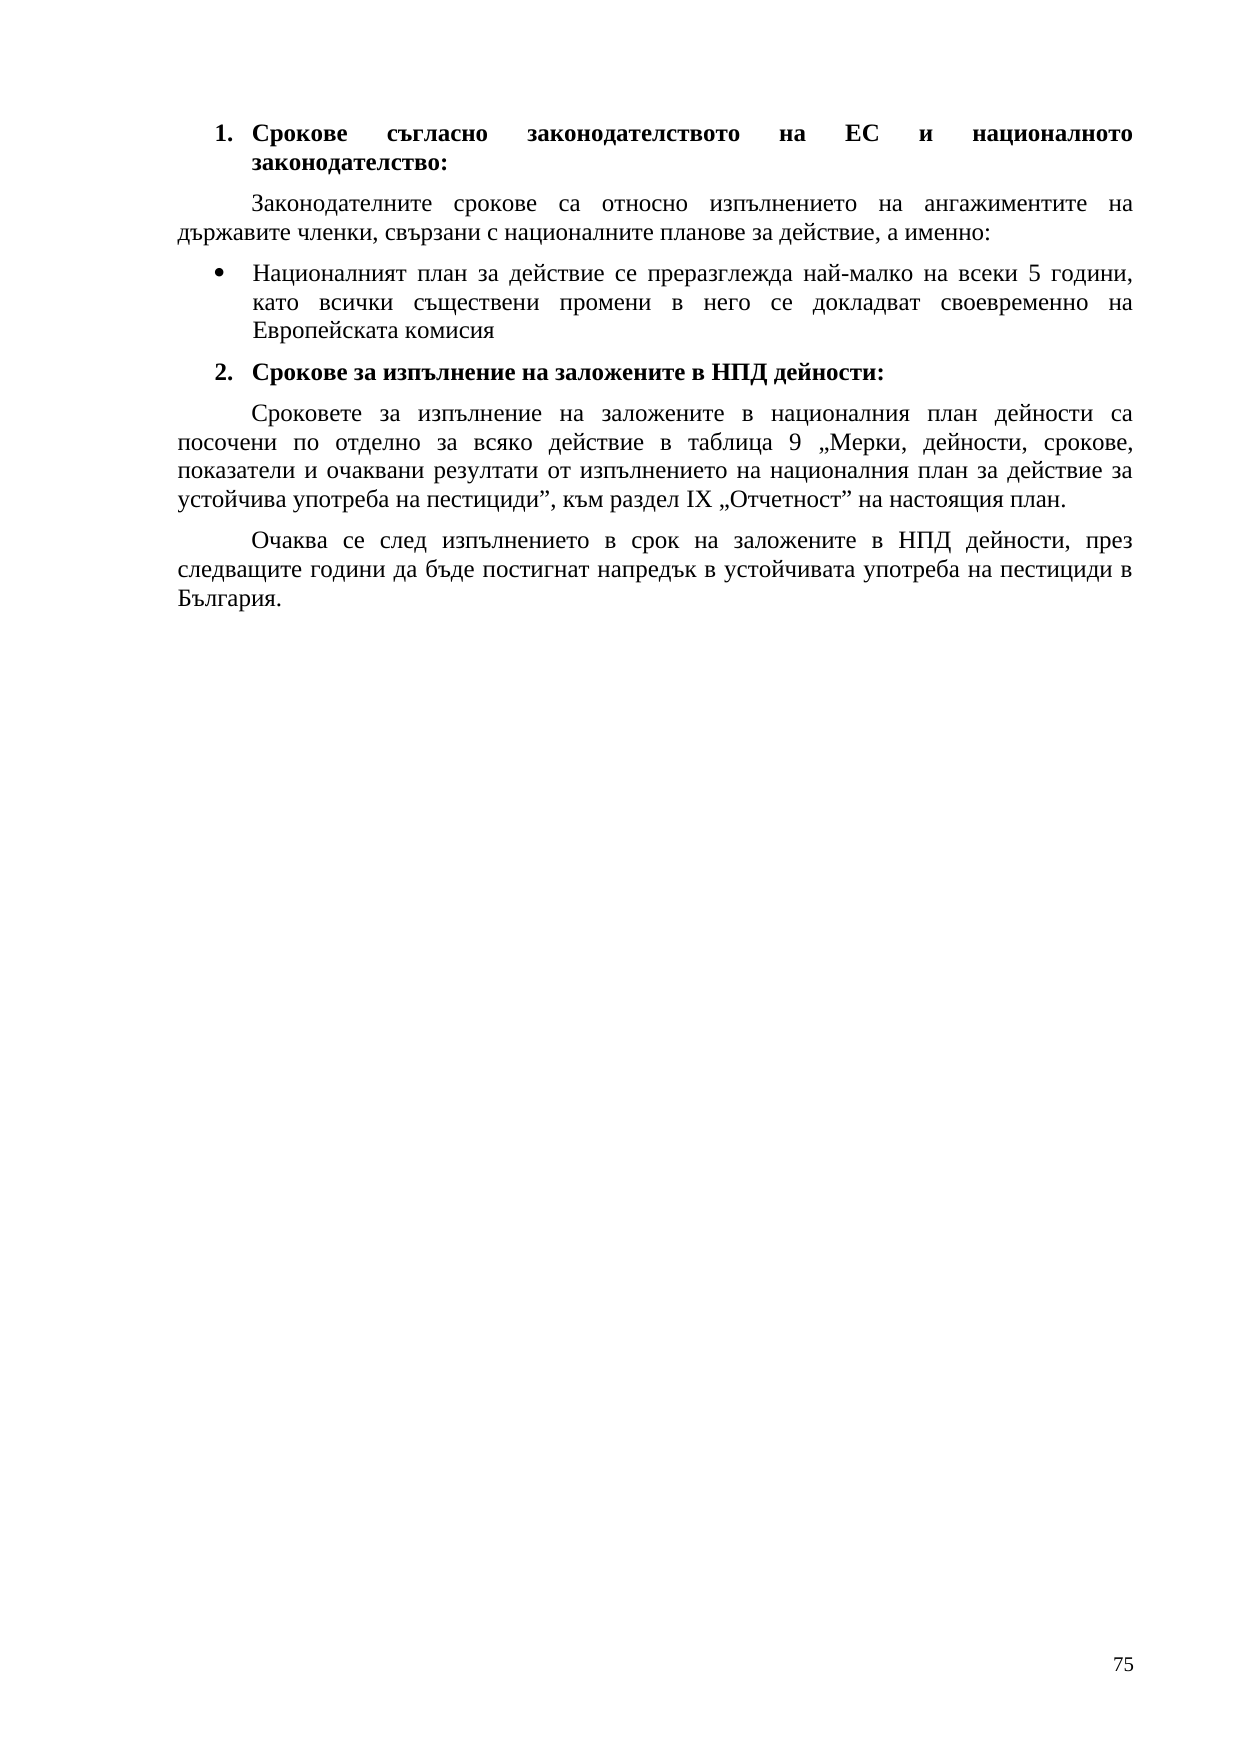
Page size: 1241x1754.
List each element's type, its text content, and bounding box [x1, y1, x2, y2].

list Срокове съгласно законодателството на ЕС и националното законодателство: [214, 118, 1134, 176]
text Очаква се след изпълнението в срок на заложените в НПД дейности, през следващите години да бъде постигнат напредък в устойчивата употреба на пестициди в България. [177, 526, 1134, 612]
text Сроковете за изпълнение на заложените в националния план дейности са посочени по отделно за всяко действие в таблица 9 „Мерки, дейности, срокове, показатели и очаквани резултати от изпълнението на националния план за действие за устойчива употреба на пестициди”, към раздел IX „Отчетност” на настоящия план. [177, 398, 1134, 513]
list Срокове за изпълнение на заложените в НПД дейности: [214, 357, 1134, 386]
text Законодателните срокове са относно изпълнението на ангажиментите на държавите членки, свързани с националните планове за действие, а именно: [177, 188, 1134, 246]
list Националният план за действие се преразглежда най-малко на всеки 5 години, като всички съществени промени в него се докладват своевременно на Европейската комисия [215, 258, 1134, 344]
